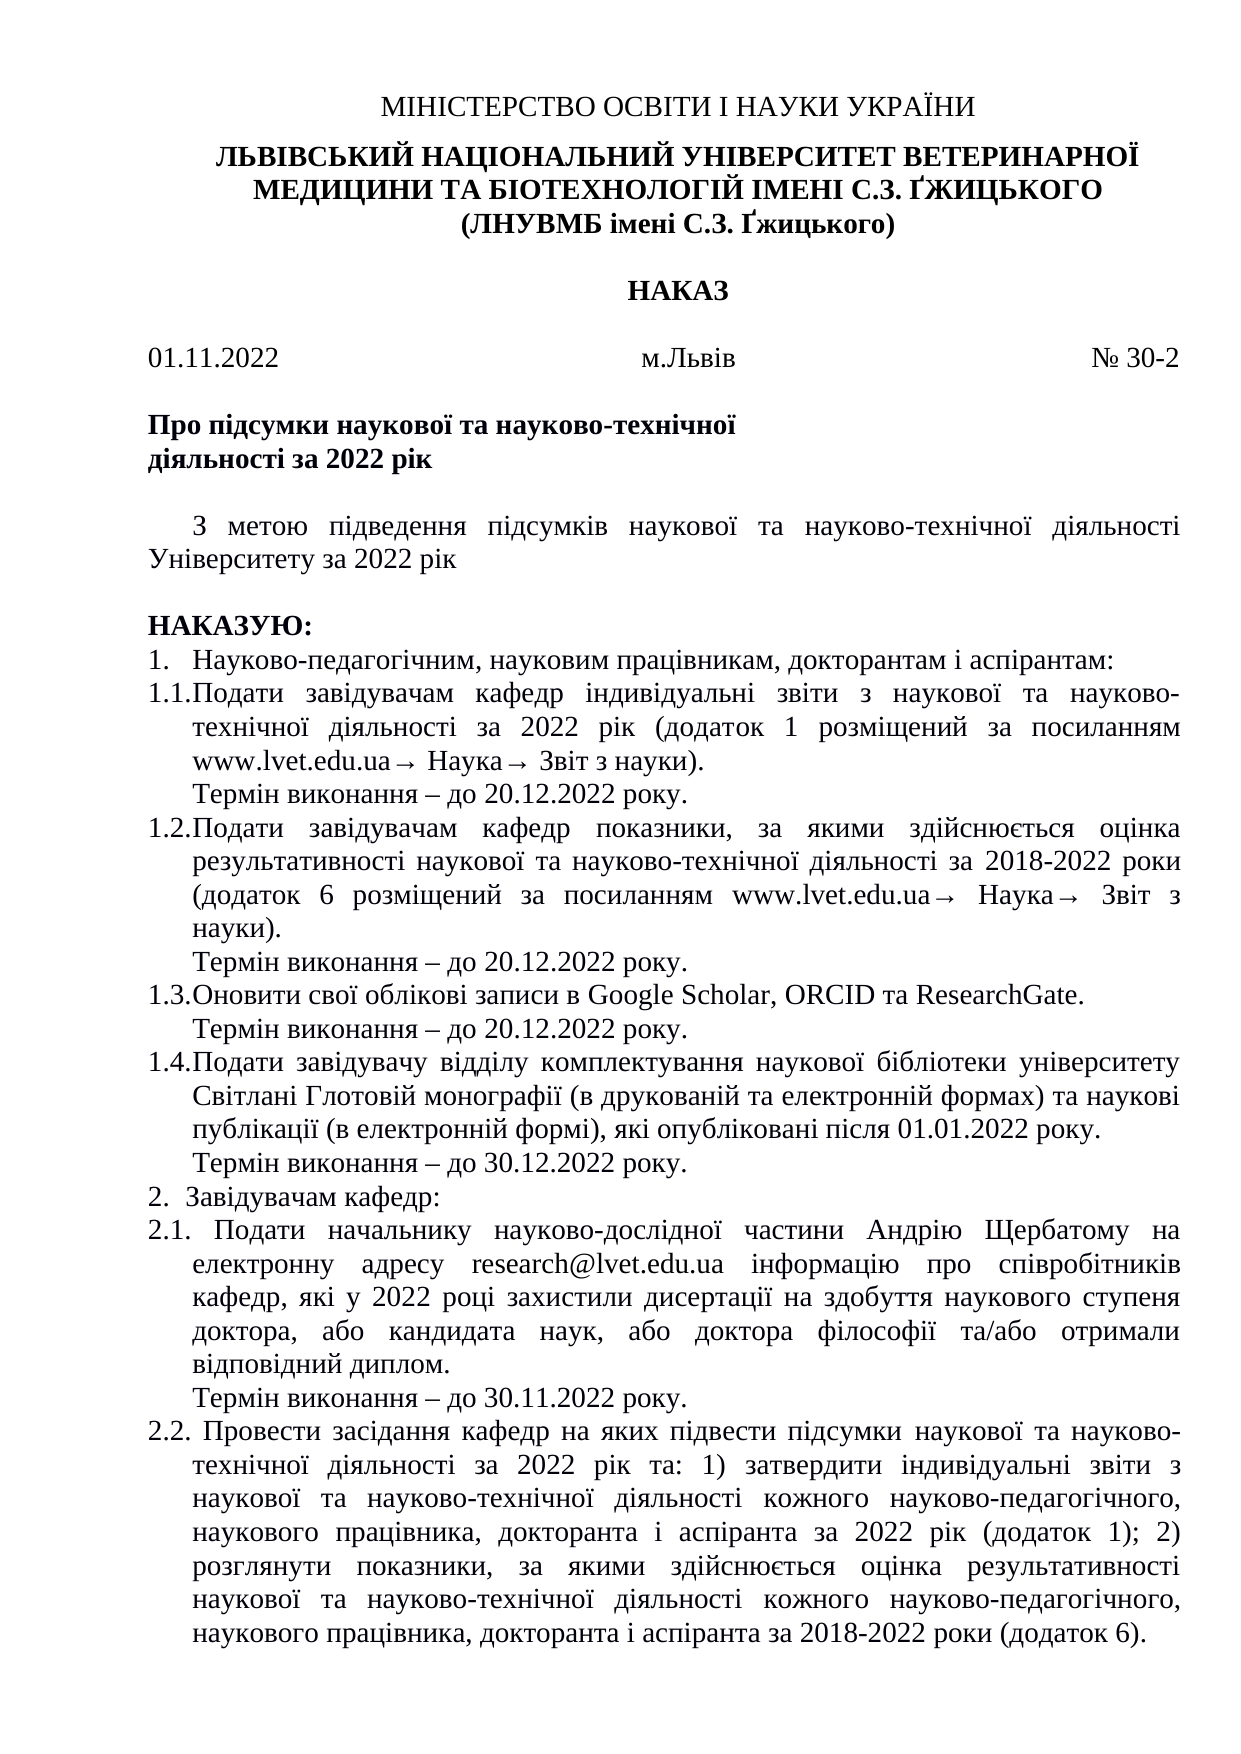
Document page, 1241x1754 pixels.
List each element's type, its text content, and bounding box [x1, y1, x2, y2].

text Термін виконання – до 30.12.2022 року. [192, 1145, 1181, 1179]
text Термін виконання – до 30.11.2022 року. [192, 1380, 1181, 1413]
text Термін виконання – до 20.12.2022 року. [192, 1011, 1181, 1044]
text діяльності за 2022 рік [148, 441, 1181, 474]
list Подати завідувачу відділу комплектування наукової бібліотеки університету Світлані Глотовій монографії (в друкованій та електронній формах) та наукові публікації (в електронній формі), які опубліковані після 01.01.2022 року. [148, 1044, 1181, 1145]
text (ЛНУВМБ імені С.З. Ґжицького) [148, 206, 1208, 239]
text НАКАЗ [148, 273, 1208, 307]
text 2.1. Подати начальнику науково-дослідної частини Андрію Щербатому на електронну адресу research@lvet.edu.ua інформацію про співробітників кафедр, які у 2022 році захистили дисертації на здобуття наукового ступеня доктора, або кандидата наук, або доктора філософії та/або отримали відповідний диплом. [148, 1212, 1181, 1380]
text Про підсумки наукової та науково-технічної [148, 407, 1181, 441]
text Термін виконання – до 20.12.2022 року. [192, 944, 1181, 977]
text МІНІСТЕРСТВО ОСВІТИ І НАУКИ УКРАЇНИ [148, 89, 1208, 122]
list Оновити свої облікові записи в Google Scholar, ORCID та ResearchGate. [148, 977, 1181, 1011]
list Подати завідувачам кафедр індивідуальні звіти з наукової та науково-технічної діяльності за 2022 рік (додаток 1 розміщений за посиланням www.lvet.edu.ua→ Наука→ Звіт з науки). [148, 676, 1181, 776]
list Завідувачам кафедр: [148, 1179, 1181, 1212]
list Подати завідувачам кафедр показники, за якими здійснюється оцінка результативності наукової та науково-технічної діяльності за 2018-2022 роки (додаток 6 розміщений за посиланням www.lvet.edu.ua→ Наука→ Звіт з науки). [148, 810, 1181, 944]
text ЛЬВІВСЬКИЙ НАЦІОНАЛЬНИЙ УНІВЕРСИТЕТ ВЕТЕРИНАРНОЇ МЕДИЦИНИ ТА БІОТЕХНОЛОГІЙ ІМЕНІ С.З. ҐЖИЦЬКОГО [148, 139, 1208, 206]
text НАКАЗУЮ: [148, 608, 1166, 642]
text 2.2. Провести засідання кафедр на яких підвести підсумки наукової та науково-технічної діяльності за 2022 рік та: 1) затвердити індивідуальні звіти з наукової та науково-технічної діяльності кожного науково-педагогічного, наукового працівника, докторанта і аспіранта за 2022 рік (додаток 1); 2) розглянути показники, за якими здійснюється оцінка результативності наукової та науково-технічної діяльності кожного науково-педагогічного, наукового працівника, докторанта і аспіранта за 2018-2022 роки (додаток 6). [148, 1413, 1181, 1648]
text З метою підведення підсумків наукової та науково-технічної діяльності Університету за 2022 рік [148, 508, 1181, 575]
text Термін виконання – до 20.12.2022 року. [192, 776, 1181, 810]
list Науково-педагогічним, науковим працівникам, докторантам і аспірантам: [148, 642, 1181, 676]
text 01.11.2022 м.Львів № 30-2 [148, 340, 1181, 374]
